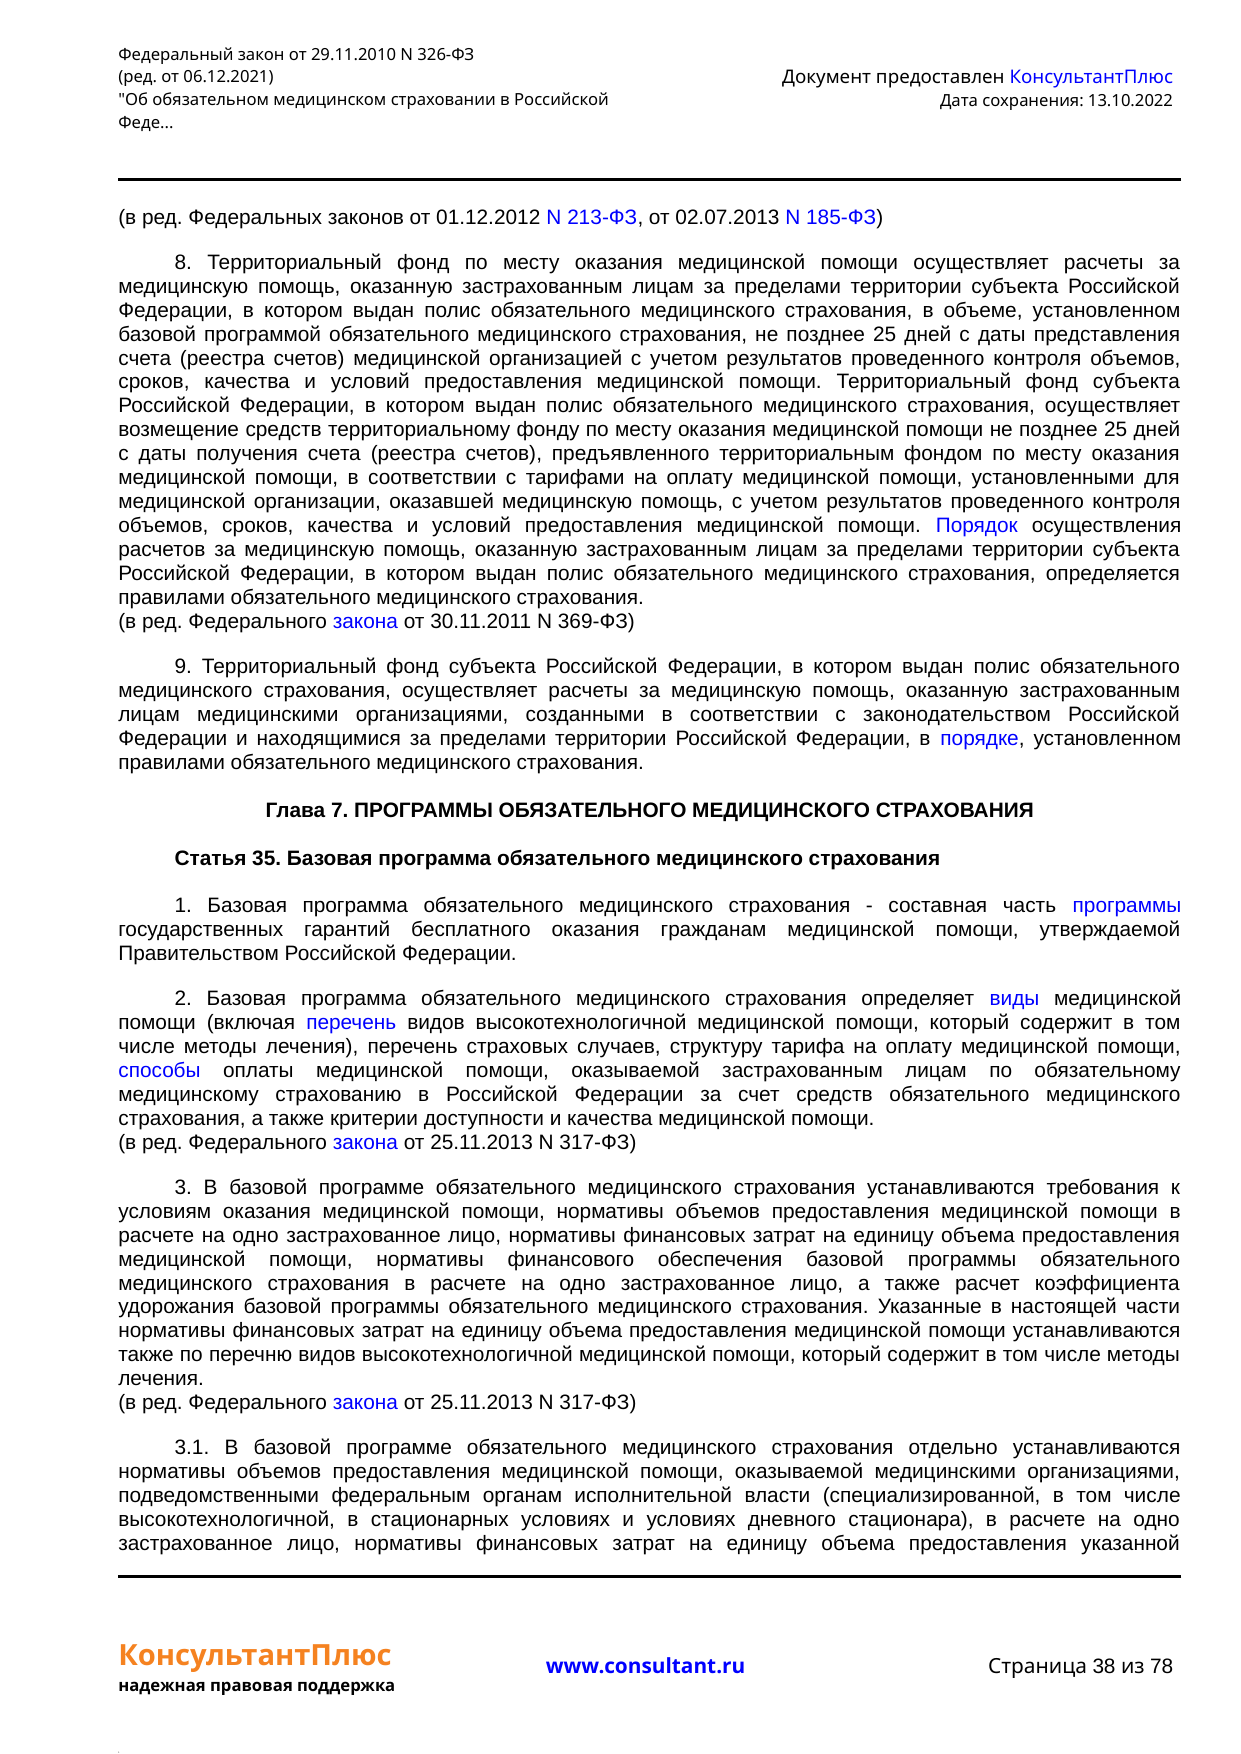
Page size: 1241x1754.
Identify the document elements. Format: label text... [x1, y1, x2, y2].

text 8. Территориальный фонд по месту оказания медицинской помощи осуществляет расчеты за медицинскую помощь, оказанную застрахованным лицам за пределами территории субъекта Российской Федерации, в котором выдан полис обязательного медицинского страхования, в объеме, установленном базовой программой обязательного медицинского страхования, не позднее 25 дней с даты представления счета (реестра счетов) медицинской организацией с учетом результатов проведенного контроля объемов, сроков, качества и условий предоставления медицинской помощи. Территориальный фонд субъекта Российской Федерации, в котором выдан полис обязательного медицинского страхования, осуществляет возмещение средств территориальному фонду по месту оказания медицинской помощи не позднее 25 дней с даты получения счета (реестра счетов), предъявленного территориальным фондом по месту оказания медицинской помощи, в соответствии с тарифами на оплату медицинской помощи, установленными для медицинской организации, оказавшей медицинскую помощь, с учетом результатов проведенного контроля объемов, сроков, качества и условий предоставления медицинской помощи. Порядок осуществления расчетов за медицинскую помощь, оказанную застрахованным лицам за пределами территории субъекта Российской Федерации, в котором выдан полис обязательного медицинского страхования, определяется правилами обязательного медицинского страхования. [118, 249, 1181, 609]
title Статья 35. Базовая программа обязательного медицинского страхования [118, 845, 1181, 869]
text 1. Базовая программа обязательного медицинского страхования - составная часть программы государственных гарантий бесплатного оказания гражданам медицинской помощи, утверждаемой Правительством Российской Федерации. [118, 893, 1181, 965]
text (в ред. Федеральных законов от 01.12.2012 N 213-ФЗ, от 02.07.2013 N 185-ФЗ) [118, 205, 1181, 229]
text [118, 1435, 1181, 1555]
text (в ред. Федерального закона от 30.11.2011 N 369-ФЗ) [118, 609, 1181, 633]
text (в ред. Федерального закона от 25.11.2013 N 317-ФЗ) [118, 1390, 1181, 1414]
text 2. Базовая программа обязательного медицинского страхования определяет виды медицинской помощи (включая перечень видов высокотехнологичной медицинской помощи, который содержит в том числе методы лечения), перечень страховых случаев, структуру тарифа на оплату медицинской помощи, способы оплаты медицинской помощи, оказываемой застрахованным лицам по обязательному медицинскому страхованию в Российской Федерации за счет средств обязательного медицинского страхования, а также критерии доступности и качества медицинской помощи. [118, 986, 1181, 1130]
text 9. Территориальный фонд субъекта Российской Федерации, в котором выдан полис обязательного медицинского страхования, осуществляет расчеты за медицинскую помощь, оказанную застрахованным лицам медицинскими организациями, созданными в соответствии с законодательством Российской Федерации и находящимися за пределами территории Российской Федерации, в порядке, установленном правилами обязательного медицинского страхования. [118, 654, 1181, 773]
text 3. В базовой программе обязательного медицинского страхования устанавливаются требования к условиям оказания медицинской помощи, нормативы объемов предоставления медицинской помощи в расчете на одно застрахованное лицо, нормативы финансовых затрат на единицу объема предоставления медицинской помощи, нормативы финансового обеспечения базовой программы обязательного медицинского страхования в расчете на одно застрахованное лицо, а также расчет коэффициента удорожания базовой программы обязательного медицинского страхования. Указанные в настоящей части нормативы финансовых затрат на единицу объема предоставления медицинской помощи устанавливаются также по перечню видов высокотехнологичной медицинской помощи, который содержит в том числе методы лечения. [118, 1174, 1181, 1390]
title Глава 7. ПРОГРАММЫ ОБЯЗАТЕЛЬНОГО МЕДИЦИНСКОГО СТРАХОВАНИЯ [118, 797, 1181, 821]
text (в ред. Федерального закона от 25.11.2013 N 317-ФЗ) [118, 1130, 1181, 1154]
